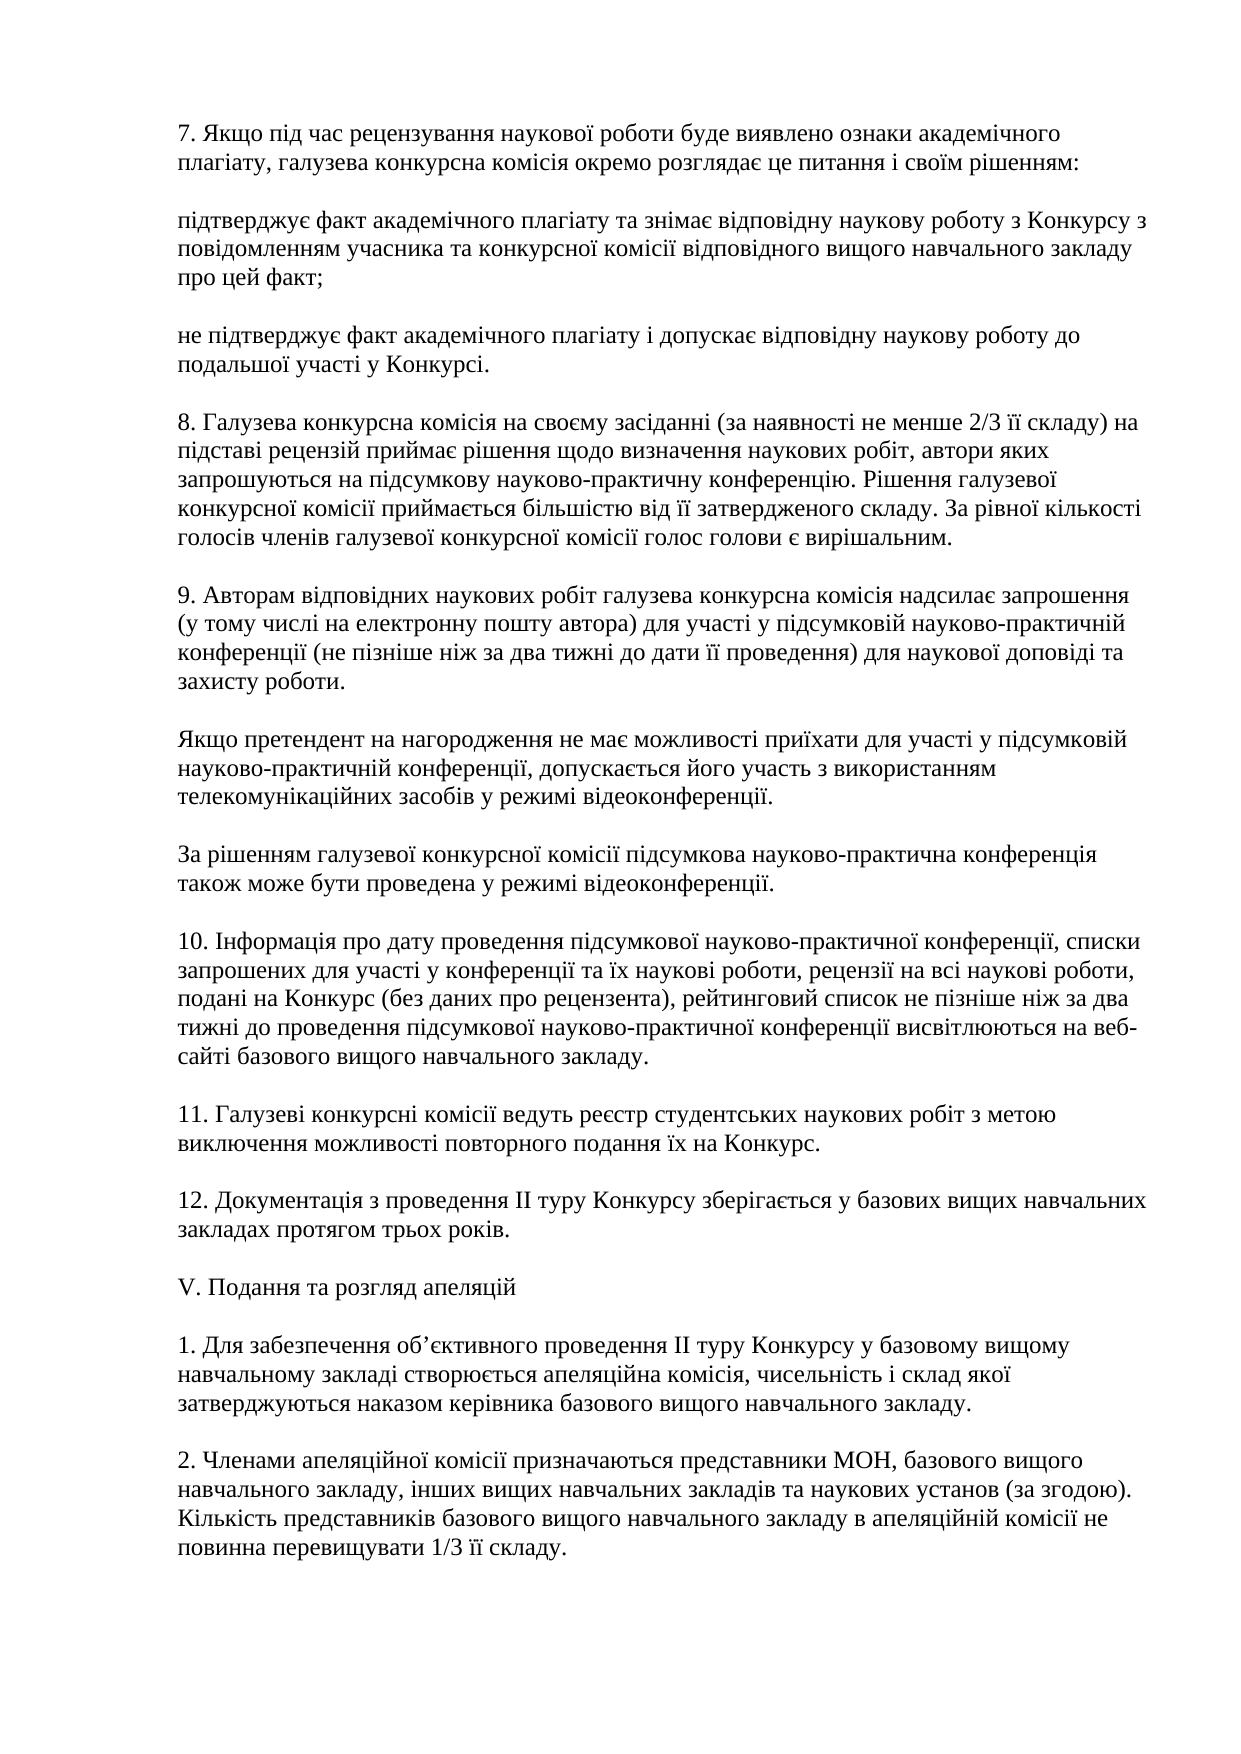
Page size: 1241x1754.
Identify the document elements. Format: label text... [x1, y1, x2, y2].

text 1. Для забезпечення об’єктивного проведення ІІ туру Конкурсу у базовому вищому навчальному закладі створюється апеляційна комісія, чисельність і склад якої затверджуються наказом керівника базового вищого навчального закладу. [177, 1330, 1152, 1416]
text V. Подання та розгляд апеляцій [177, 1272, 1152, 1301]
text підтверджує факт академічного плагіату та знімає відповідну наукову роботу з Конкурсу з повідомленням учасника та конкурсної комісії відповідного вищого навчального закладу про цей факт; [177, 205, 1152, 291]
text 10. Інформація про дату проведення підсумкової науково-практичної конференції, списки запрошених для участі у конференції та їх наукові роботи, рецензії на всі наукові роботи, подані на Конкурс (без даних про рецензента), рейтинговий список не пізніше ніж за два тижні до проведення підсумкової науково-практичної конференції висвітлюються на веб-сайті базового вищого навчального закладу. [177, 926, 1152, 1070]
text не підтверджує факт академічного плагіату і допускає відповідну наукову роботу до подальшої участі у Конкурсі. [177, 320, 1152, 378]
text 7. Якщо під час рецензування наукової роботи буде виявлено ознаки академічного плагіату, галузева конкурсна комісія окремо розглядає це питання і своїм рішенням: [177, 118, 1152, 176]
text 9. Авторам відповідних наукових робіт галузева конкурсна комісія надсилає запрошення (у тому числі на електронну пошту автора) для участі у підсумковій науково-практичній конференції (не пізніше ніж за два тижні до дати її проведення) для наукової доповіді та захисту роботи. [177, 580, 1152, 695]
text 2. Членами апеляційної комісії призначаються представники МОН, базового вищого навчального закладу, інших вищих навчальних закладів та наукових установ (за згодою). Кількість представників базового вищого навчального закладу в апеляційній комісії не повинна перевищувати 1/3 її складу. [177, 1446, 1152, 1561]
text 11. Галузеві конкурсні комісії ведуть реєстр студентських наукових робіт з метою виключення можливості повторного подання їх на Конкурс. [177, 1099, 1152, 1156]
text 12. Документація з проведення ІІ туру Конкурсу зберігається у базових вищих навчальних закладах протягом трьох років. [177, 1186, 1152, 1243]
text 8. Галузева конкурсна комісія на своєму засіданні (за наявності не менше 2/3 її складу) на підставі рецензій приймає рішення щодо визначення наукових робіт, автори яких запрошуються на підсумкову науково-практичну конференцію. Рішення галузевої конкурсної комісії приймається більшістю від її затвердженого складу. За рівної кількості голосів членів галузевої конкурсної комісії голос голови є вирішальним. [177, 407, 1152, 551]
text За рішенням галузевої конкурсної комісії підсумкова науково-практична конференція також може бути проведена у режимі відеоконференції. [177, 839, 1152, 897]
text Якщо претендент на нагородження не має можливості приїхати для участі у підсумковій науково-практичній конференції, допускається його участь з використанням телекомунікаційних засобів у режимі відеоконференції. [177, 724, 1152, 810]
